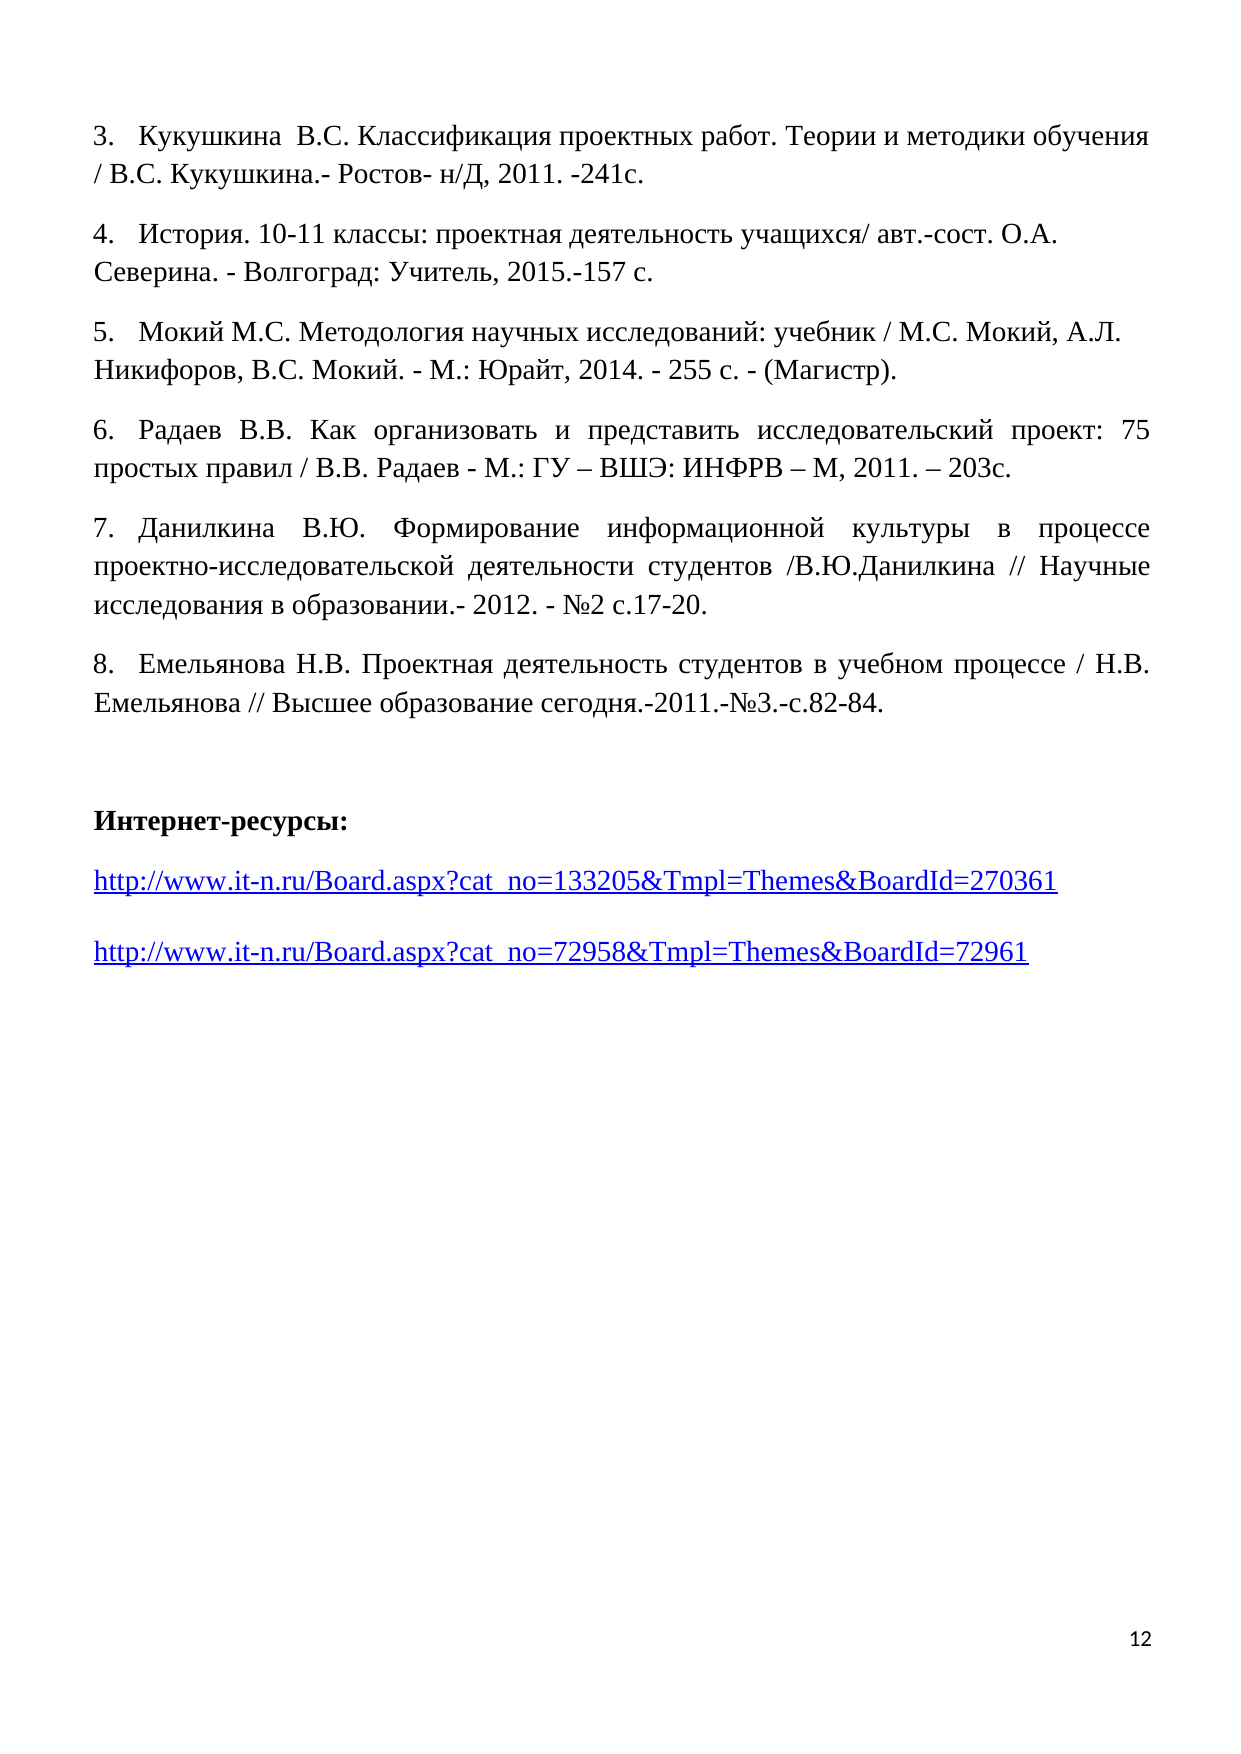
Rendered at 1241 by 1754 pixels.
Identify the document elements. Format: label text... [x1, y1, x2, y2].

list Кукушкина В.С. Классификация проектных работ. Теории и методики обучения / В.С. Кукушкина.- Ростов- н/Д, 2011. -241с. [93, 118, 1152, 190]
list Радаев В.В. Как организовать и представить исследовательский проект: 75 простых правил / В.В. Радаев - М.: ГУ – ВШЭ: ИНФРВ – М, 2011. – 203с. [93, 412, 1152, 484]
list Данилкина В.Ю. Формирование информационной культуры в процессе проектно-исследовательской деятельности студентов /В.Ю.Данилкина // Научные исследования в образовании.- 2012. - №2 с.17-20. [93, 510, 1152, 620]
list История. 10-11 классы: проектная деятельность учащихся/ авт.-сост. О.А. Северина. - Волгоград: Учитель, 2015.-157 с. [93, 216, 1152, 288]
text http://www.it-n.ru/Board.aspx?cat_no=133205&Tmpl=Themes&BoardId=270361 [94, 863, 1152, 896]
list Емельянова Н.В. Проектная деятельность студентов в учебном процессе / Н.В. Емельянова // Высшее образование сегодня.-2011.-№3.-с.82-84. [93, 646, 1152, 718]
text http://www.it-n.ru/Board.aspx?cat_no=72958&Tmpl=Themes&BoardId=72961 [94, 934, 1152, 968]
text Интернет-ресурсы: [94, 803, 1152, 837]
list Мокий М.С. Методология научных исследований: учебник / М.С. Мокий, А.Л. Никифоров, В.С. Мокий. - М.: Юрайт, 2014. - 255 с. - (Магистр). [93, 314, 1152, 386]
